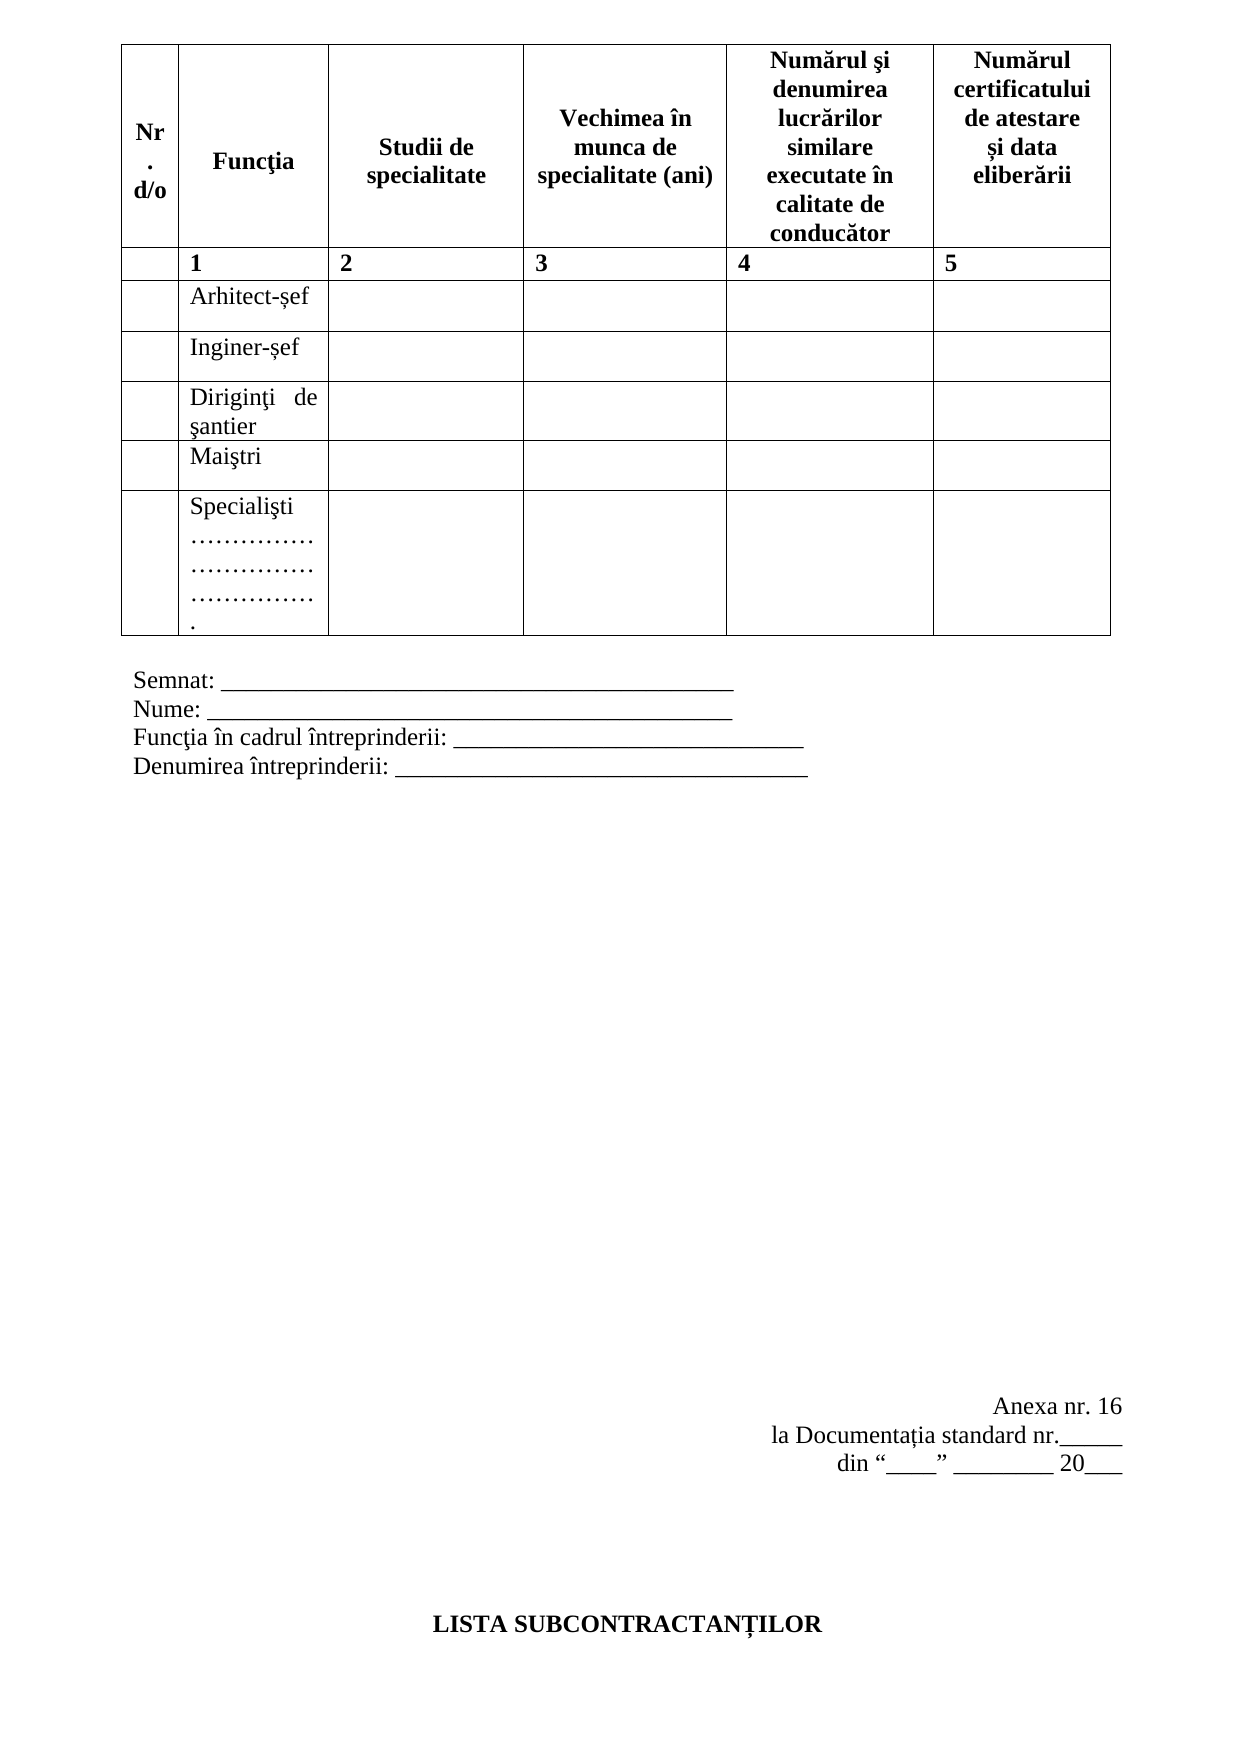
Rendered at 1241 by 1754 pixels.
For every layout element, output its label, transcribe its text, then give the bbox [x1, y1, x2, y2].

table_cell [524, 491, 726, 635]
table_cell [122, 382, 178, 440]
table_cell [122, 491, 178, 635]
table_cell [524, 332, 726, 381]
table_cell [122, 332, 178, 381]
table_cell 3 [524, 248, 726, 280]
table_cell [524, 441, 726, 490]
table_cell [329, 382, 523, 440]
table_cell [122, 441, 178, 490]
table_cell Maiştri [179, 441, 328, 490]
table_cell Specialişti …………… …………… ……………. [179, 491, 328, 635]
table_cell [727, 491, 933, 635]
table_header Studii de specialitate [329, 45, 523, 247]
table_cell Diriginţi de şantier [179, 382, 328, 440]
text LISTA SUBCONTRACTANȚILOR [133, 1609, 1122, 1638]
table_cell [727, 332, 933, 381]
table_cell Arhitect-șef [179, 281, 328, 331]
table_cell [934, 441, 1110, 490]
text Semnat: _________________________________________ [133, 665, 1122, 694]
table_cell [122, 281, 178, 331]
table_cell [329, 281, 523, 331]
table_header Vechimea în munca de specialitate (ani) [524, 45, 726, 247]
table_cell [524, 382, 726, 440]
table_cell [934, 281, 1110, 331]
table_header Nr. d/o [122, 45, 178, 247]
table_cell [934, 491, 1110, 635]
table_cell [329, 332, 523, 381]
table_cell 2 [329, 248, 523, 280]
text Funcţia în cadrul întreprinderii: ____________________________ [133, 722, 1122, 751]
table_header Numărul certificatului de atestare și data eliberării [934, 45, 1110, 247]
table_cell 4 [727, 248, 933, 280]
text la Documentația standard nr._____ [133, 1420, 1122, 1448]
table_cell [329, 441, 523, 490]
table_cell [727, 441, 933, 490]
table_header Numărul şi denumirea lucrărilor similare executate în calitate de conducător [727, 45, 933, 247]
text din “____” ________ 20___ [133, 1448, 1122, 1477]
text Denumirea întreprinderii: _________________________________ [133, 751, 1122, 780]
text Anexa nr. 16 [133, 1391, 1122, 1420]
table_cell [524, 281, 726, 331]
table_cell Inginer-șef [179, 332, 328, 381]
table_cell [727, 281, 933, 331]
table_cell [727, 382, 933, 440]
table_cell [122, 248, 178, 280]
text Nume: __________________________________________ [133, 694, 1122, 722]
table_cell 1 [179, 248, 328, 280]
table_header Funcţia [179, 45, 328, 247]
table_cell [934, 382, 1110, 440]
table_cell 5 [934, 248, 1110, 280]
table_cell [934, 332, 1110, 381]
table_cell [329, 491, 523, 635]
